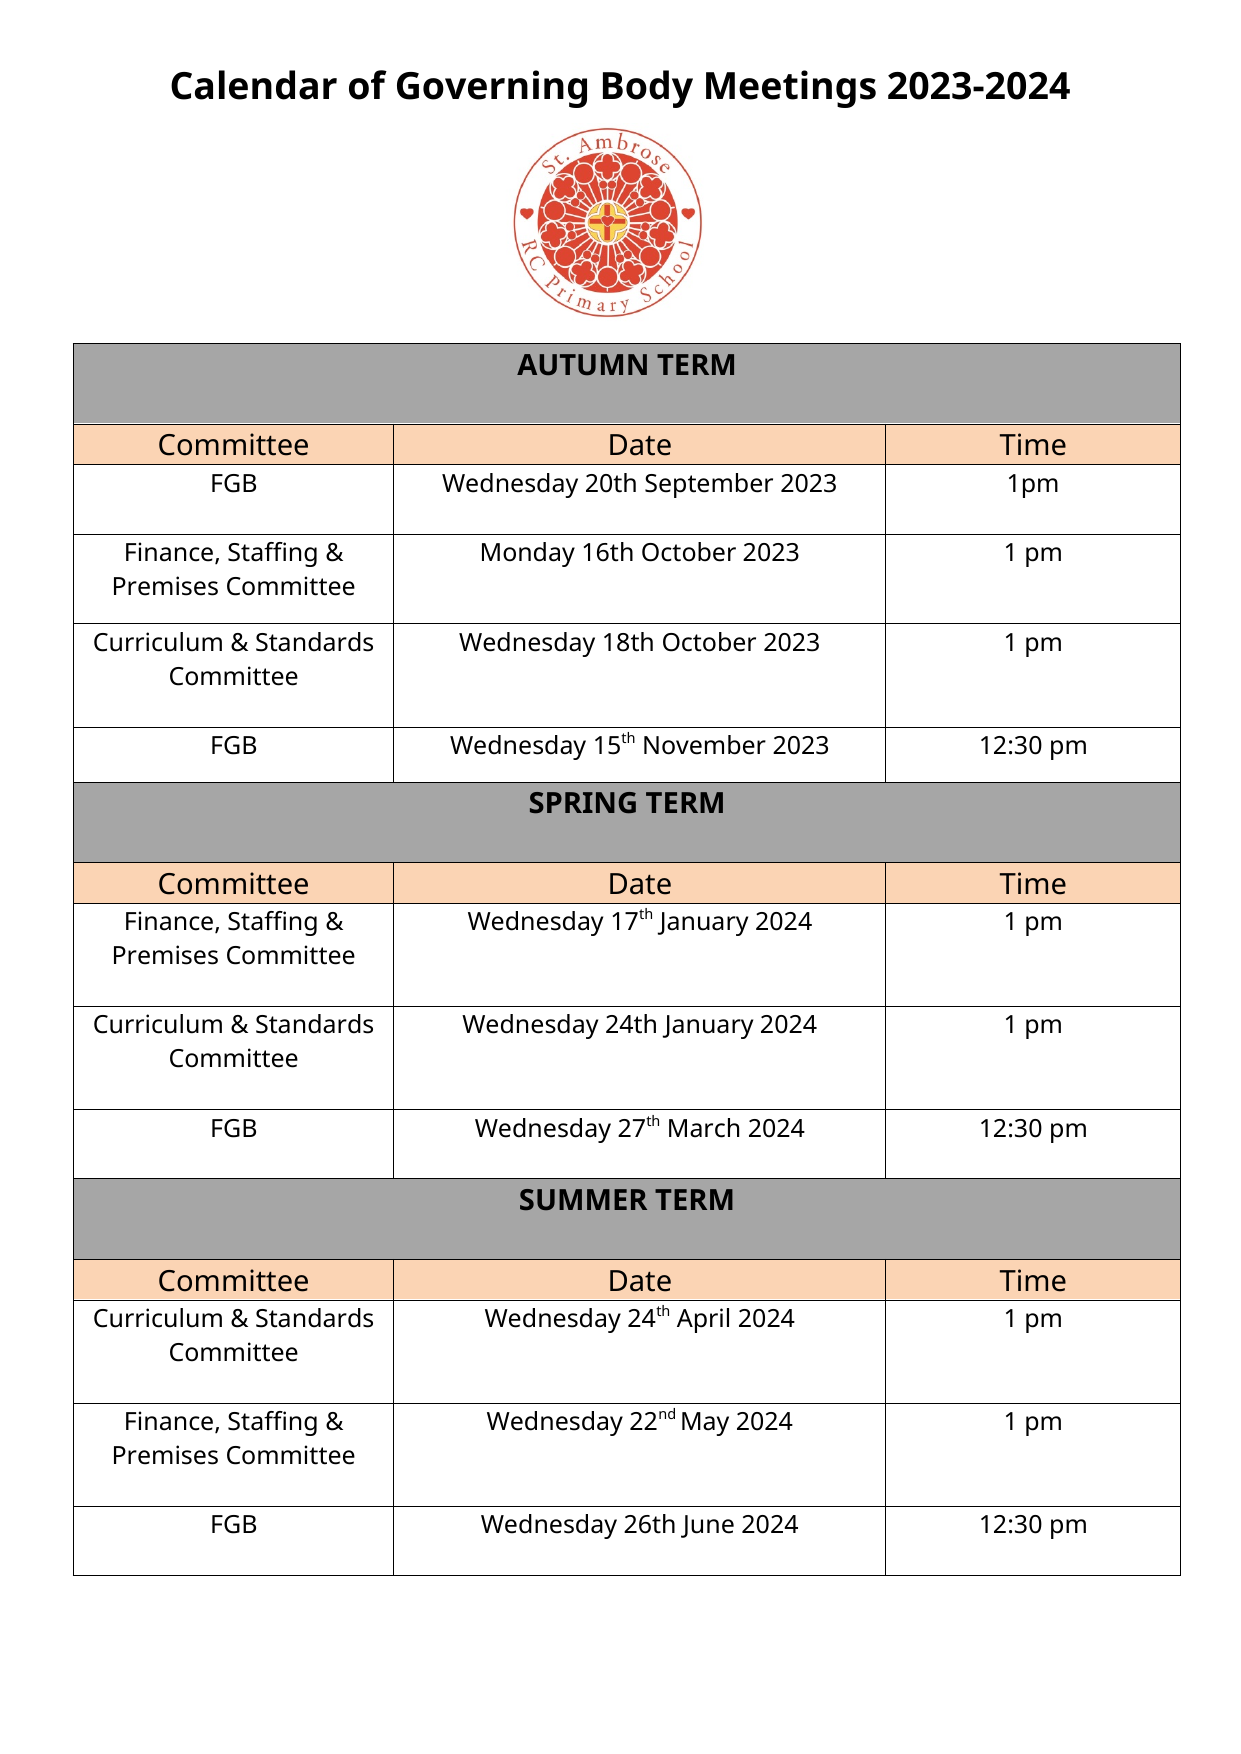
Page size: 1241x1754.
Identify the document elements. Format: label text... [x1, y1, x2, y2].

table_cell Curriculum & Standards Committee [74, 624, 393, 727]
table_cell SPRING TERM [74, 783, 1180, 862]
table_cell Curriculum & Standards Committee [74, 1301, 393, 1403]
table_cell Wednesday 24th January 2024 [394, 1007, 885, 1109]
table_cell 1 pm [886, 624, 1180, 727]
table_cell FGB [74, 465, 393, 533]
table_cell Wednesday 17th January 2024 [394, 904, 885, 1006]
table_cell Wednesday 15th November 2023 [394, 728, 885, 782]
table_cell Finance, Staffing & Premises Committee [74, 904, 393, 1006]
table_cell Time [886, 863, 1180, 903]
table_cell Date [394, 425, 885, 464]
table_header AUTUMN TERM [74, 344, 1180, 423]
table_cell Time [886, 1260, 1180, 1299]
table_cell 1 pm [886, 904, 1180, 1006]
table_cell Wednesday 26th June 2024 [394, 1507, 885, 1575]
table_cell Date [394, 863, 885, 903]
table_cell Curriculum & Standards Committee [74, 1007, 393, 1109]
picture [484, 123, 732, 321]
table_cell Committee [74, 1260, 393, 1299]
table_cell FGB [74, 1110, 393, 1178]
table_cell 1 pm [886, 1007, 1180, 1109]
table_cell Date [394, 1260, 885, 1299]
table_cell FGB [74, 728, 393, 782]
table_cell Wednesday 18th October 2023 [394, 624, 885, 727]
table_cell FGB [74, 1507, 393, 1575]
text Calendar of Governing Body Meetings 2023-2024 [150, 59, 1090, 110]
table_cell 1pm [886, 465, 1180, 533]
table_cell 1 pm [886, 1404, 1180, 1506]
table_cell Committee [74, 425, 393, 464]
table_cell Finance, Staffing & Premises Committee [74, 535, 393, 623]
table_cell 1 pm [886, 1301, 1180, 1403]
table_cell Wednesday 24th April 2024 [394, 1301, 885, 1403]
table_cell 12:30 pm [886, 728, 1180, 782]
table_cell Wednesday 20th September 2023 [394, 465, 885, 533]
table_cell Time [886, 425, 1180, 464]
table_cell 12:30 pm [886, 1507, 1180, 1575]
table_cell 1 pm [886, 535, 1180, 623]
table_cell Monday 16th October 2023 [394, 535, 885, 623]
table_cell Committee [74, 863, 393, 903]
table_cell Finance, Staffing & Premises Committee [74, 1404, 393, 1506]
table_cell SUMMER TERM [74, 1179, 1180, 1259]
table_cell 12:30 pm [886, 1110, 1180, 1178]
table_cell Wednesday 22nd May 2024 [394, 1404, 885, 1506]
